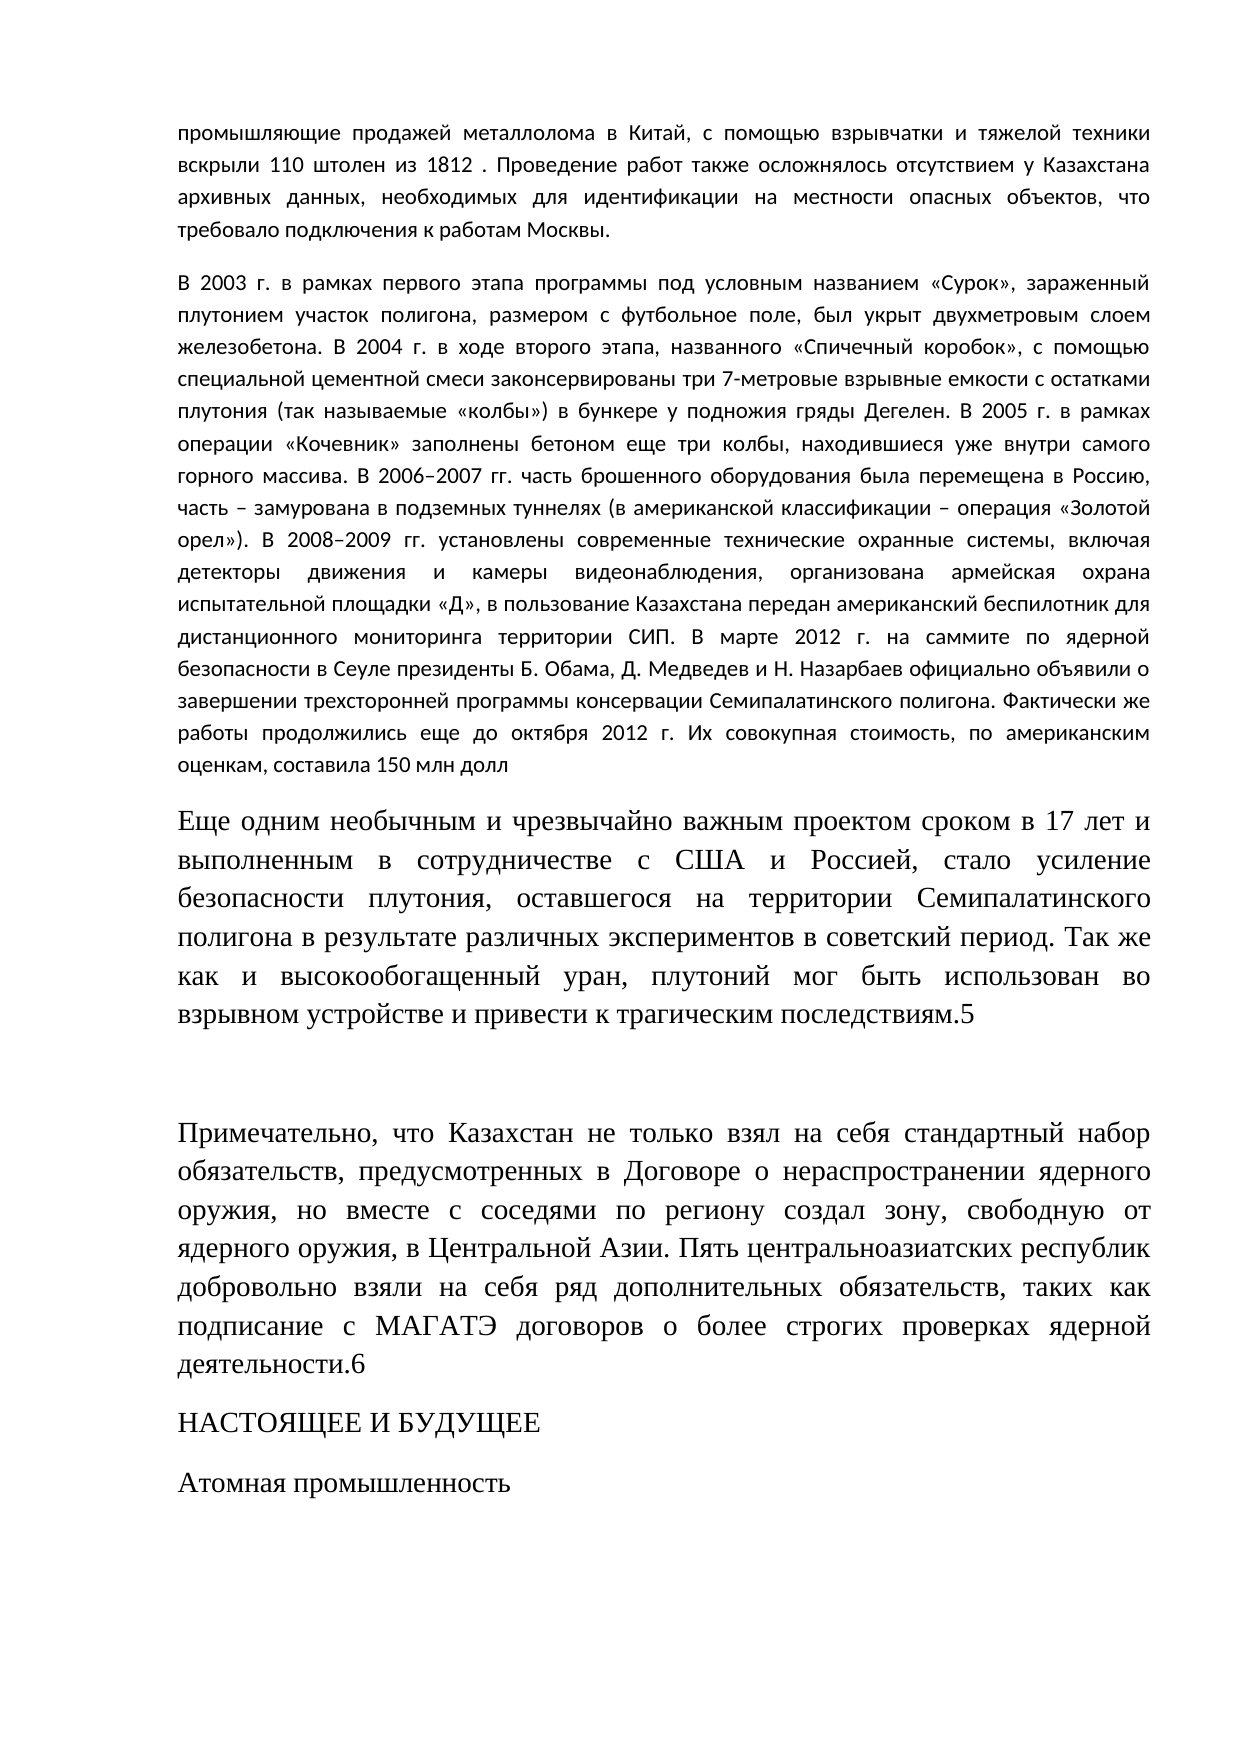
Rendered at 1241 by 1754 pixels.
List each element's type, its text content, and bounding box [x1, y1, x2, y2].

text Еще одним необычным и чрезвычайно важным проектом сроком в 17 лет и выполненным в сотрудничестве с США и Россией, стало усиление безопасности плутония, оставшегося на территории Семипалатинского полигона в результате различных экспериментов в советский период. Так же как и высокообогащенный уран, плутоний мог быть использован во взрывном устройстве и привести к трагическим последствиям.5 [177, 803, 1152, 1030]
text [177, 118, 1152, 243]
text Примечательно, что Казахстан не только взял на себя стандартный набор обязательств, предусмотренных в Договоре о нераспространении ядерного оружия, но вместе с соседями по региону создал зону, свободную от ядерного оружия, в Центральной Азии. Пять центральноазиатских республик добровольно взяли на себя ряд дополнительных обязательств, таких как подписание с МАГАТЭ договоров о более строгих проверках ядерной деятельности.6 [177, 1115, 1152, 1380]
text Атомная промышленность [177, 1465, 1152, 1498]
text НАСТОЯЩЕЕ И БУДУЩЕЕ [177, 1406, 1152, 1439]
text В 2003 г. в рамках первого этапа программы под условным названием «Сурок», зараженный плутонием участок полигона, размером с футбольное поле, был укрыт двухметровым слоем железобетона. В 2004 г. в ходе второго этапа, названного «Спичечный коробок», с помощью специальной цементной смеси законсервированы три 7-метровые взрывные емкости с остатками плутония (так называемые «колбы») в бункере у подножия гряды Дегелен. В 2005 г. в рамках операции «Кочевник» заполнены бетоном еще три колбы, находившиеся уже внутри самого горного массива. В 2006–2007 гг. часть брошенного оборудования была перемещена в Россию, часть – замурована в подземных туннелях (в американской классификации – операция «Золотой орел»). В 2008–2009 гг. установлены современные технические охранные системы, включая детекторы движения и камеры видеонаблюдения, организована армейская охрана испытательной площадки «Д», в пользование Казахстана передан американский беспилотник для дистанционного мониторинга территории СИП. В марте 2012 г. на саммите по ядерной безопасности в Сеуле президенты Б. Обама, Д. Медведев и Н. Назарбаев официально объявили о завершении трехсторонней программы консервации Семипалатинского полигона. Фактически же работы продолжились еще до октября 2012 г. Их совокупная стоимость, по американским оценкам, составила 150 млн долл [177, 268, 1152, 778]
